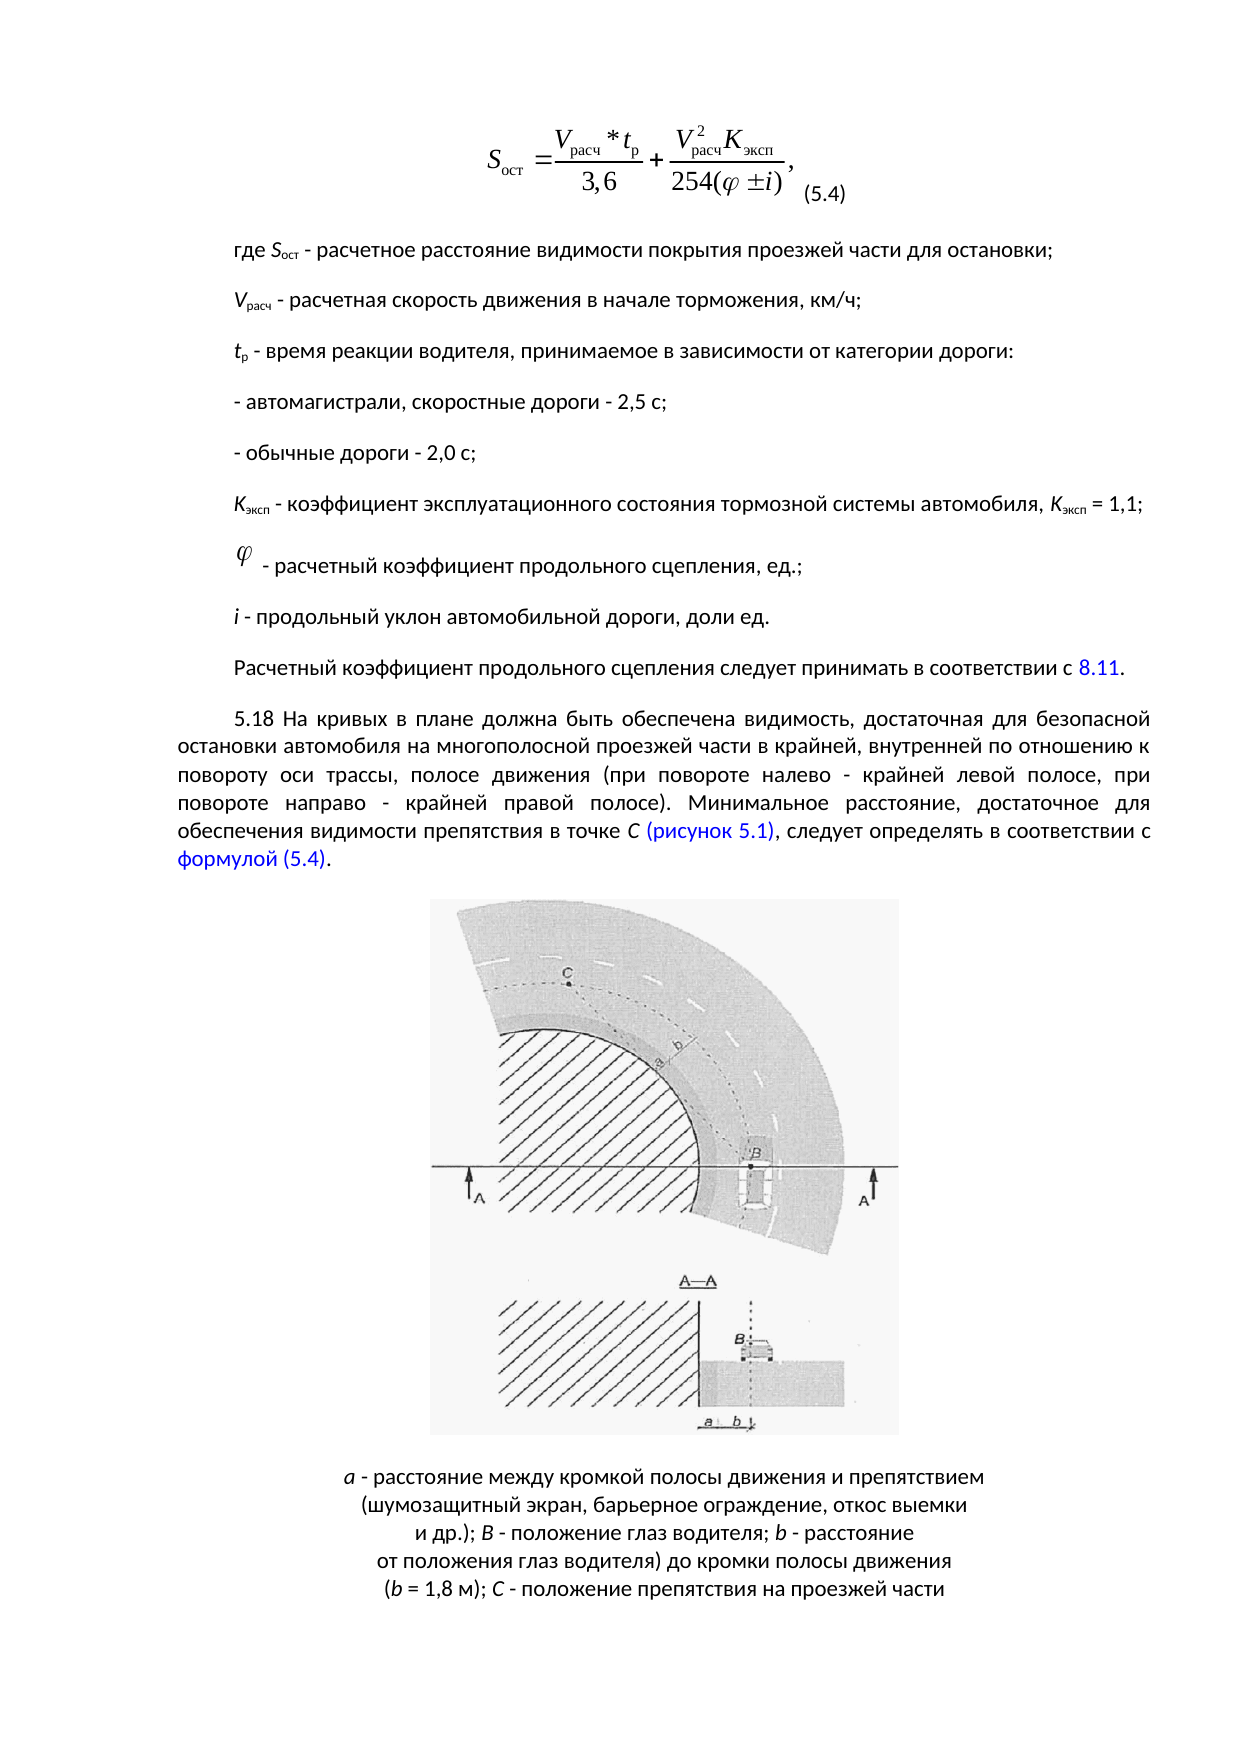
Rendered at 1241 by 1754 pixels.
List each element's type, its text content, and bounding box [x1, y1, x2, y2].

text (5.4) [177, 118, 1152, 207]
text и др.); B - положение глаз водителя; b - расстояние [177, 1518, 1152, 1546]
text - расчетный коэффициент продольного сцепления, ед.; [177, 540, 1152, 579]
text Расчетный коэффициент продольного сцепления следует принимать в соответствии с 8.11. [177, 653, 1152, 681]
text i - продольный уклон автомобильной дороги, доли ед. [177, 602, 1152, 630]
text - обычные дороги - 2,0 с; [177, 438, 1152, 466]
text a - расстояние между кромкой полосы движения и препятствием [177, 1462, 1152, 1490]
text где Sост - расчетное расстояние видимости покрытия проезжей части для остановки; [177, 235, 1152, 263]
text Vрасч - расчетная скорость движения в начале торможения, км/ч; [177, 286, 1152, 314]
picture [430, 899, 899, 1435]
text (шумозащитный экран, барьерное ограждение, откос выемки [177, 1490, 1152, 1518]
text - автомагистрали, скоростные дороги - 2,5 с; [177, 387, 1152, 416]
text tр - время реакции водителя, принимаемое в зависимости от категории дороги: [177, 337, 1152, 364]
text (b = 1,8 м); C - положение препятствия на проезжей части [177, 1574, 1152, 1602]
text от положения глаз водителя) до кромки полосы движения [177, 1546, 1152, 1574]
text Kэксп - коэффициент эксплуатационного состояния тормозной системы автомобиля, Kэксп = 1,1; [177, 489, 1152, 517]
text 5.18 На кривых в плане должна быть обеспечена видимость, достаточная для безопасной остановки автомобиля на многополосной проезжей части в крайней, внутренней по отношению к повороту оси трассы, полосе движения (при повороте налево - крайней левой полосе, при повороте направо - крайней правой полосе). Минимальное расстояние, достаточное для обеспечения видимости препятствия в точке C (рисунок 5.1), следует определять в соответствии с формулой (5.4). [177, 704, 1152, 872]
